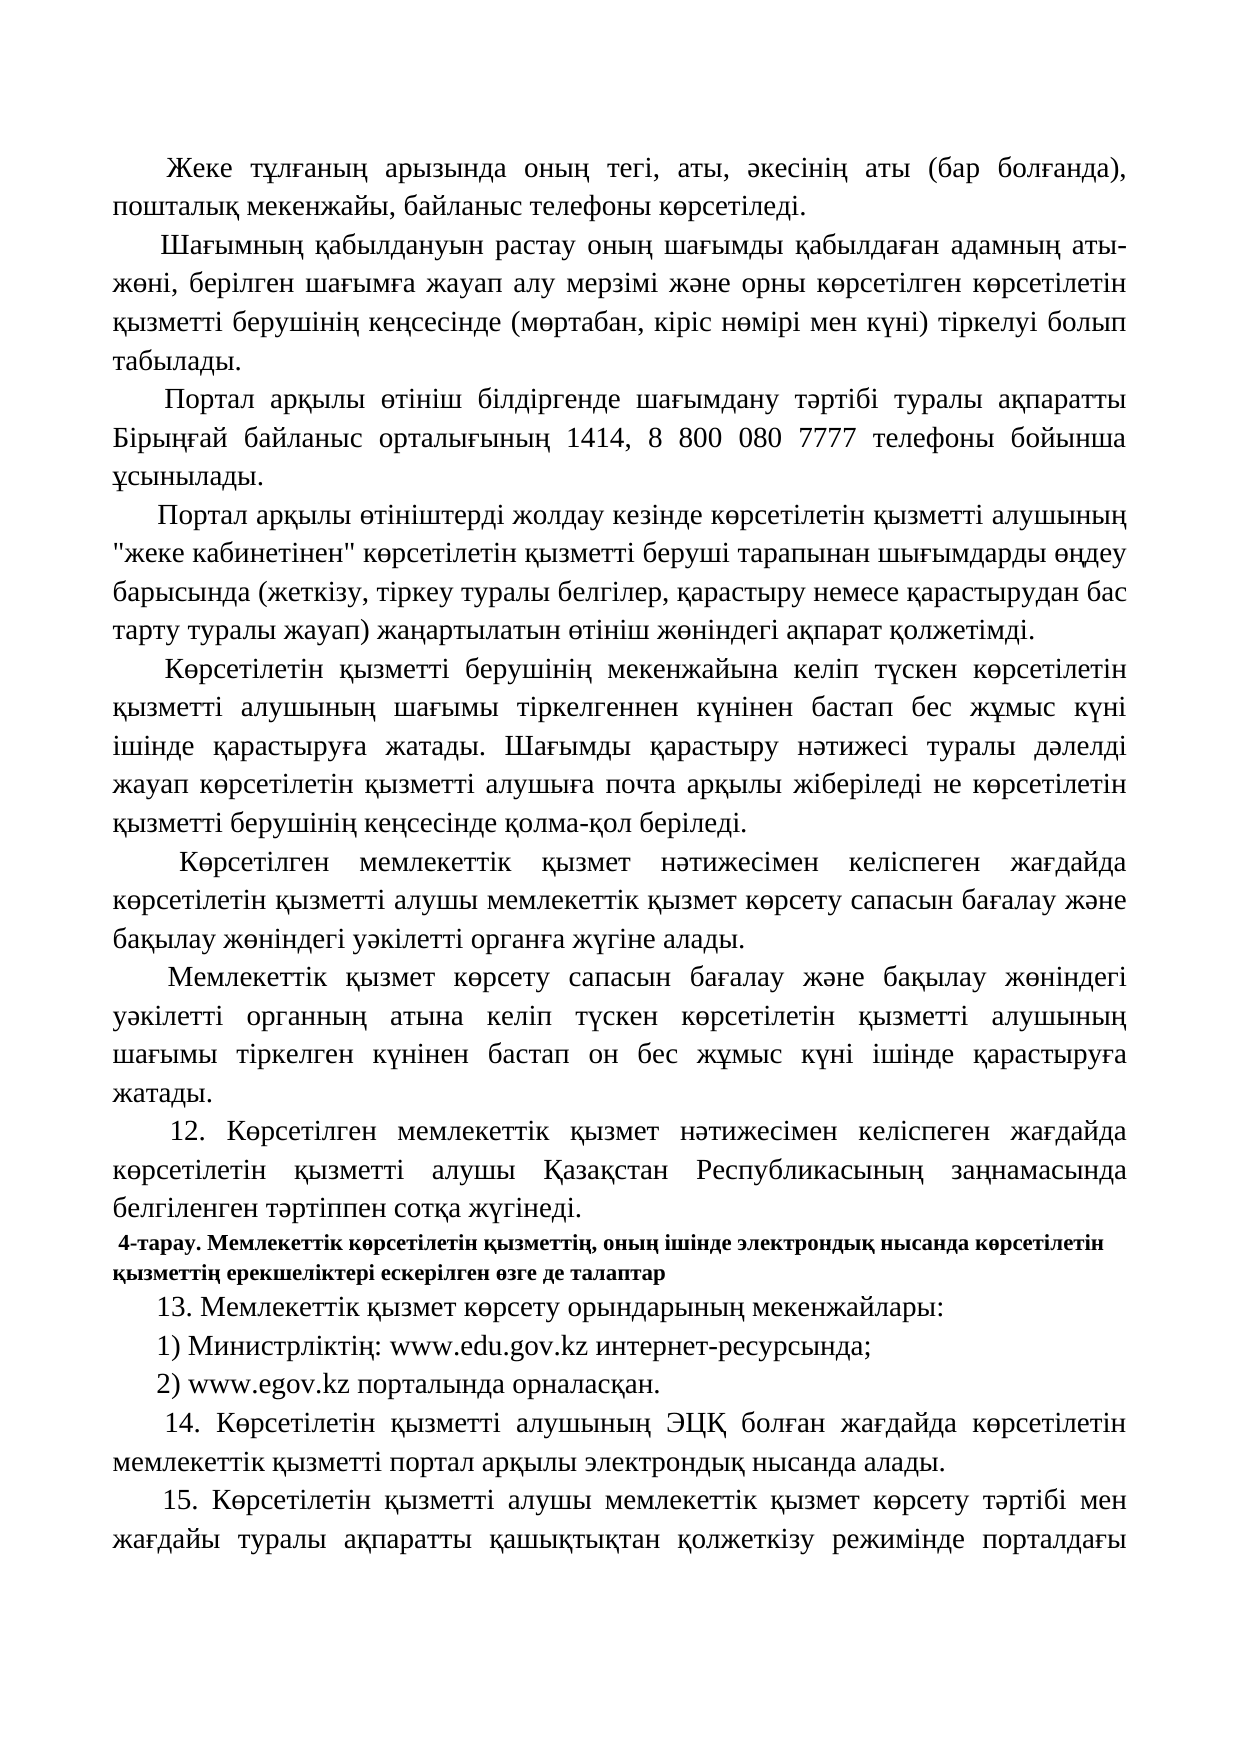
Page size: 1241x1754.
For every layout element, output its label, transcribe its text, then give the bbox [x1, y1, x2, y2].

text 1) Министрліктің: www.edu.gov.kz интернет-ресурсында; [112, 1328, 1128, 1362]
text Портал арқылы өтініштерді жолдау кезінде көрсетілетін қызметті алушының "жеке кабинетінен" көрсетілетін қызметті беруші тарапынан шығымдарды өңдеу барысында (жеткізу, тіркеу туралы белгілер, қарастыру немесе қарастырудан бас тарту туралы жауап) жаңартылатын өтініш жөніндегі ақпарат қолжетімді. [112, 497, 1128, 646]
text 12. Көрсетілген мемлекеттік қызмет нәтижесімен келіспеген жағдайда көрсетілетін қызметті алушы Қазақстан Республикасының заңнамасында белгіленген тәртіппен сотқа жүгінеді. [112, 1113, 1128, 1224]
text 13. Мемлекеттік қызмет көрсету орындарының мекенжайлары: [112, 1289, 1128, 1323]
text Көрсетілген мемлекеттік қызмет нәтижесімен келіспеген жағдайда көрсетілетін қызметті алушы мемлекеттік қызмет көрсету сапасын бағалау және бақылау жөніндегі уәкілетті органға жүгіне алады. [112, 844, 1128, 954]
text Шағымның қабылдануын растау оның шағымды қабылдаған адамның аты-жөні, берілген шағымға жауап алу мерзімі және орны көрсетілген көрсетілетін қызметті берушінің кеңсесінде (мөртабан, кіріс нөмірі мен күні) тіркелуі болып табылады. [112, 227, 1128, 376]
text 2) www.egov.kz порталында орналасқан. [112, 1367, 1128, 1400]
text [112, 1482, 1128, 1554]
text 4-тарау. Мемлекеттік көрсетілетін қызметтің, оның ішінде электрондық нысанда көрсетілетін қызметтің ерекшеліктері ескерілген өзге де талаптар [112, 1229, 1128, 1286]
text Көрсетілетін қызметті берушінің мекенжайына келіп түскен көрсетілетін қызметті алушының шағымы тіркелгеннен күнінен бастап бес жұмыс күні ішінде қарастыруға жатады. Шағымды қарастыру нәтижесі туралы дәлелді жауап көрсетілетін қызметті алушыға почта арқылы жіберіледі не көрсетілетін қызметті берушінің кеңсесінде қолма-қол беріледі. [112, 651, 1128, 839]
text Портал арқылы өтініш білдіргенде шағымдану тәртібі туралы ақпаратты Бірыңғай байланыс орталығының 1414, 8 800 080 7777 телефоны бойынша ұсынылады. [112, 381, 1128, 492]
text 14. Көрсетілетін қызметті алушының ЭЦҚ болған жағдайда көрсетілетін мемлекеттік қызметті портал арқылы электрондық нысанда алады. [112, 1405, 1128, 1477]
text Мемлекеттік қызмет көрсету сапасын бағалау және бақылау жөніндегі уәкілетті органның атына келіп түскен көрсетілетін қызметті алушының шағымы тіркелген күнінен бастап он бес жұмыс күні ішінде қарастыруға жатады. [112, 959, 1128, 1108]
text Жеке тұлғаның арызында оның тегі, аты, әкесінің аты (бар болғанда), пошталық мекенжайы, байланыс телефоны көрсетіледі. [112, 150, 1128, 222]
